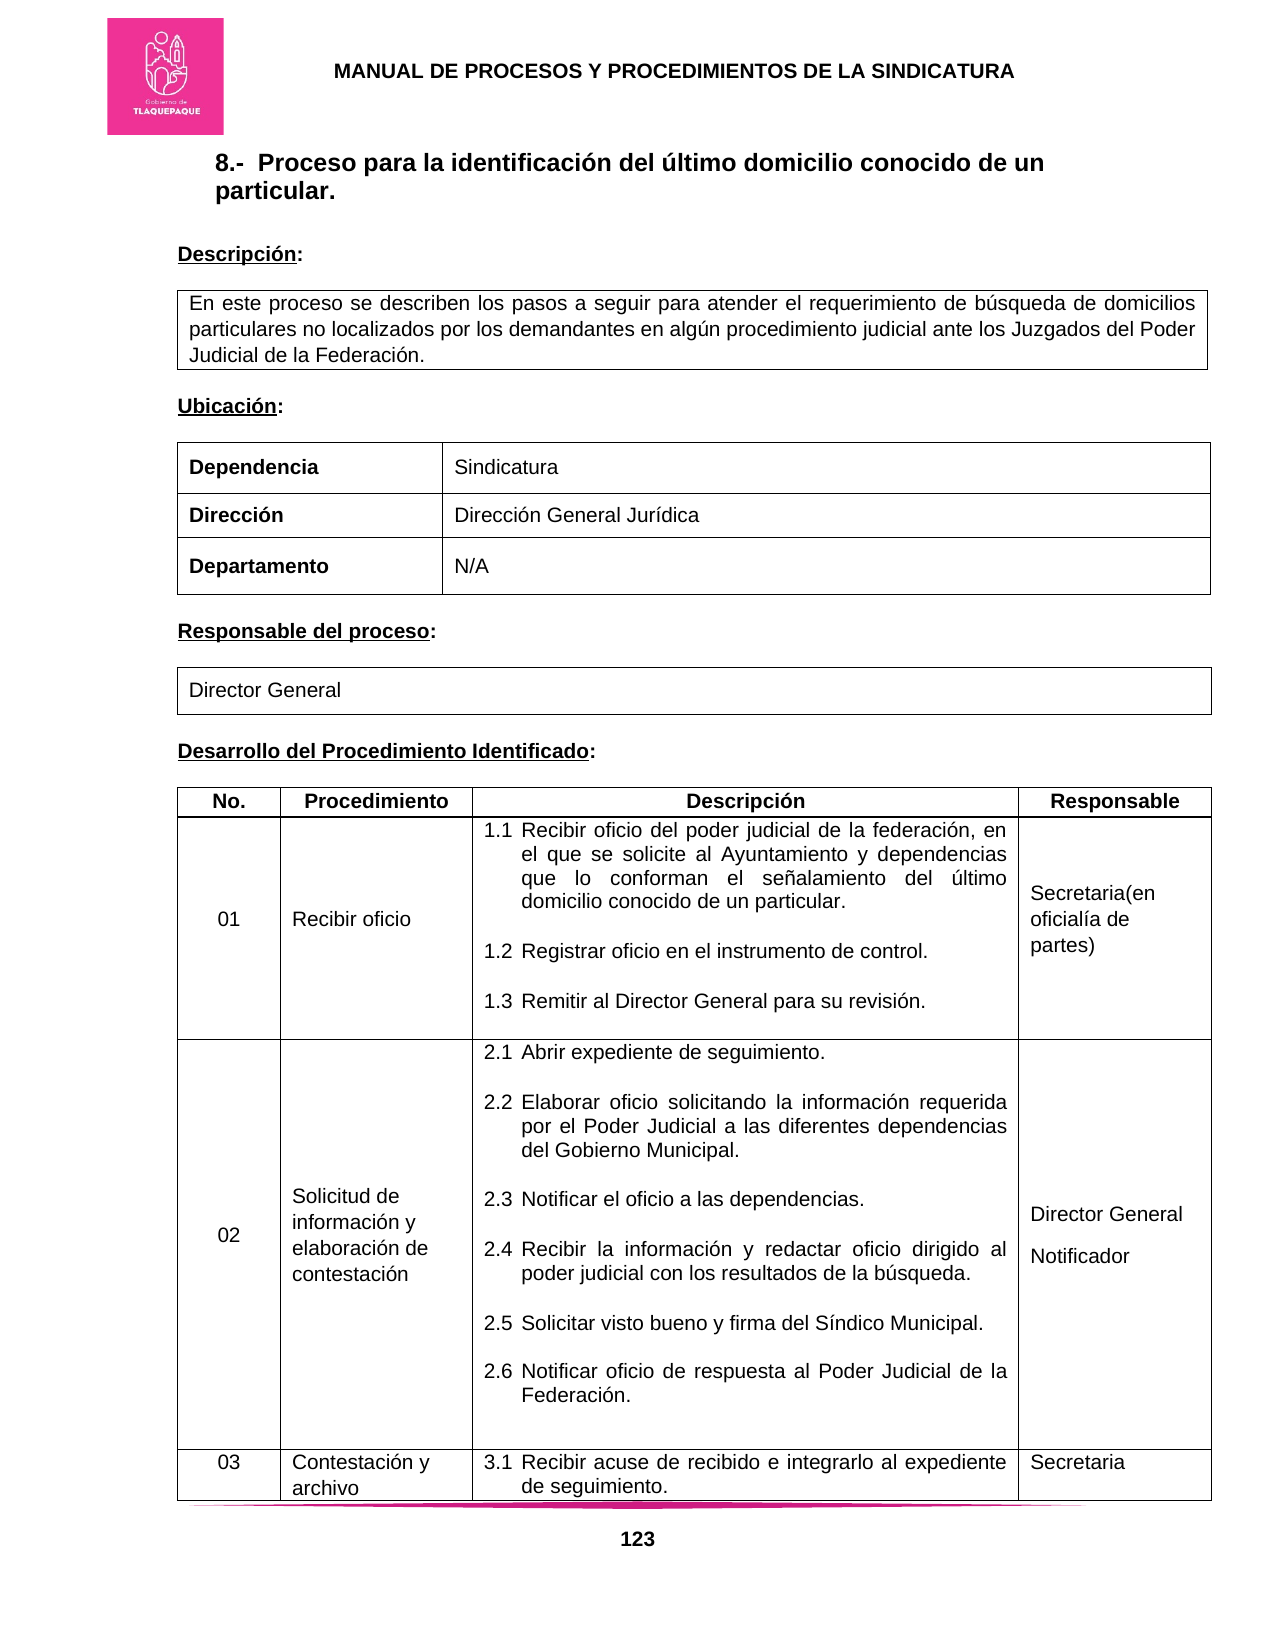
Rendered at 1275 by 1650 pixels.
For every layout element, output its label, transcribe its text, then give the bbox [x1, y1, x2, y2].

text Ubicación: [177, 393, 1098, 417]
table_cell Dirección General Jurídica [443, 494, 1210, 537]
table_cell 02 [178, 1040, 280, 1449]
table_cell Dirección [178, 494, 442, 537]
table_cell Contestación y archivo [281, 1450, 472, 1500]
table_header Procedimiento [281, 788, 472, 816]
text Descripción: [177, 242, 1098, 266]
table_cell Recibir oficio [281, 818, 472, 1039]
text Desarrollo del Procedimiento Identificado: [177, 739, 1098, 763]
table_cell Abrir expediente de seguimiento. Elaborar oficio solicitando la información requerida por el Poder Judicial a las diferentes dependencias del Gobierno Municipal. Notificar el oficio a las dependencias. Recibir la información y redactar oficio dirigido al poder judicial con los resultados de la búsqueda. Solicitar visto bueno y firma del Síndico Municipal. Notificar oficio de respuesta al Poder Judicial de la Federación. [473, 1040, 1018, 1449]
table_cell Secretaria [1019, 1450, 1211, 1500]
table_header Dependencia [178, 443, 442, 493]
text Responsable del proceso: [177, 619, 1098, 643]
picture [107, 18, 224, 135]
table_cell Recibir acuse de recibido e integrarlo al expediente de seguimiento. Archivar el expediente de seguimiento. [473, 1450, 1018, 1500]
table_cell Director General Notificador [1019, 1040, 1211, 1449]
table_header No. [178, 788, 280, 816]
table_header Director General [178, 668, 1211, 714]
table_cell Recibir oficio del poder judicial de la federación, en el que se solicite al Ayuntamiento y dependencias que lo conforman el señalamiento del último domicilio conocido de un particular. Registrar oficio en el instrumento de control. Remitir al Director General para su revisión. [473, 818, 1018, 1039]
table_cell 03 [178, 1450, 280, 1500]
table_header En este proceso se describen los pasos a seguir para atender el requerimiento de búsqueda de domicilios particulares no localizados por los demandantes en algún procedimiento judicial ante los Juzgados del Poder Judicial de la Federación. [178, 291, 1207, 368]
table_cell Secretaria(en oficialía de partes) [1019, 818, 1211, 1039]
text 8.- Proceso para la identificación del último domicilio conocido de un particular. [215, 148, 1098, 205]
table_cell Departamento [178, 538, 442, 594]
table_header Descripción [473, 788, 1018, 816]
table_cell 01 [178, 818, 280, 1039]
table_header Sindicatura [443, 443, 1210, 493]
table_header Responsable [1019, 788, 1211, 816]
table_cell N/A [443, 538, 1210, 594]
table_cell Solicitud de información y elaboración de contestación [281, 1040, 472, 1449]
